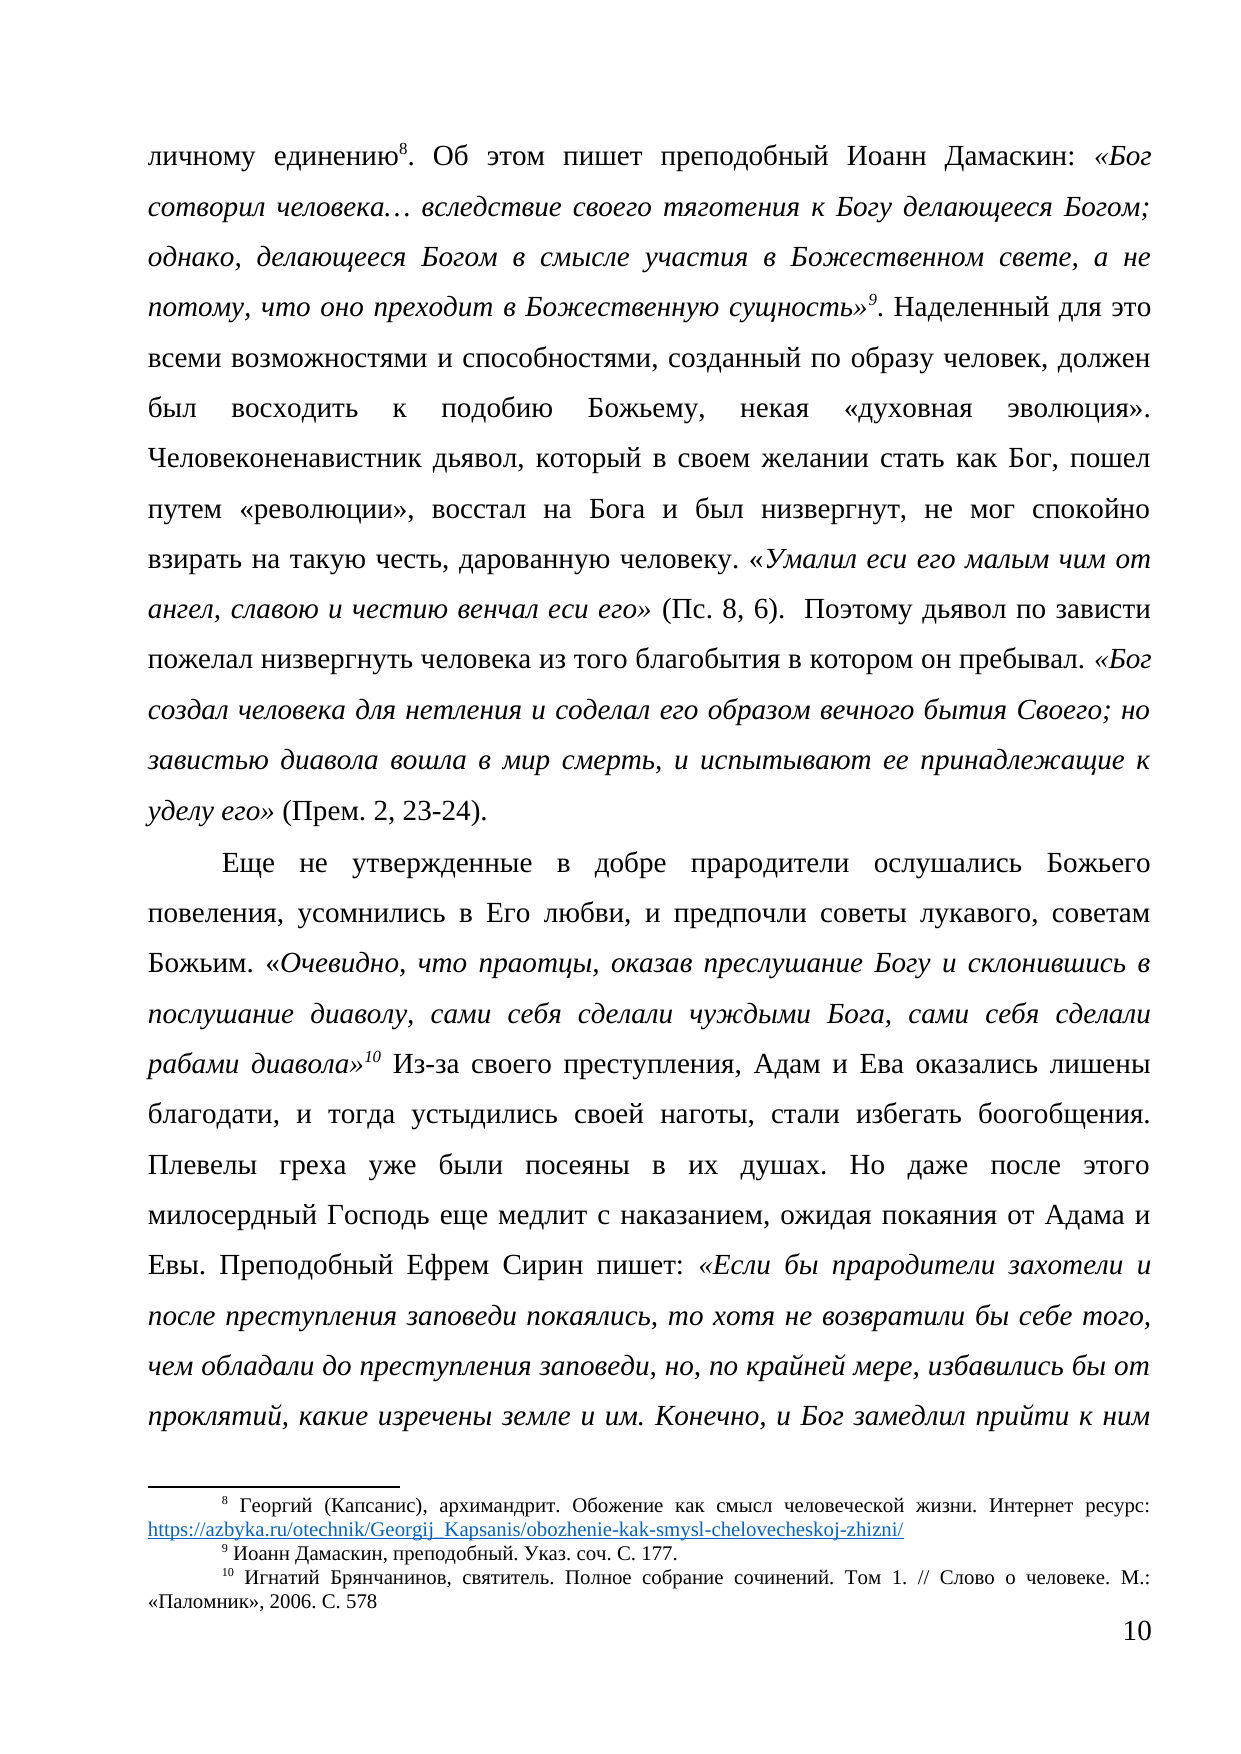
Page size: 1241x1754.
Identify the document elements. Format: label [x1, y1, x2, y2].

text [148, 845, 1152, 1432]
text [148, 138, 1152, 826]
